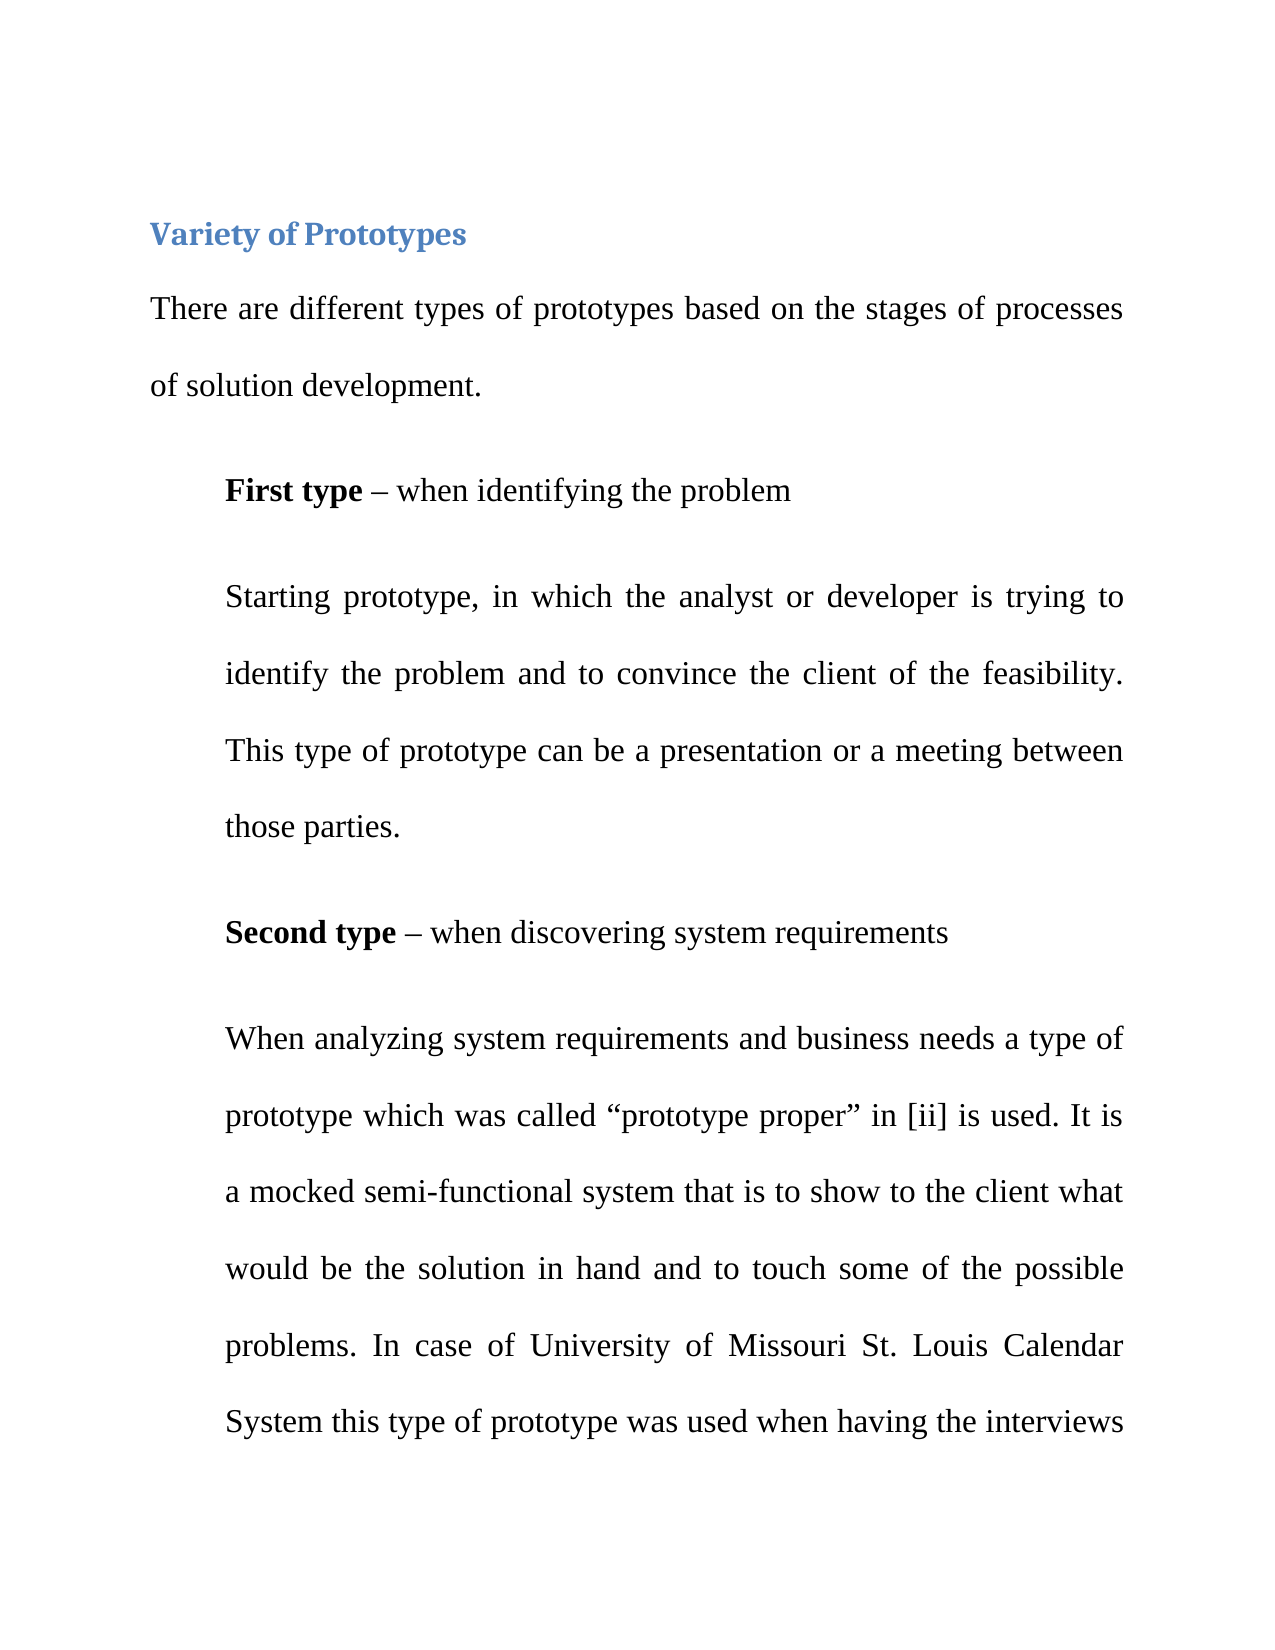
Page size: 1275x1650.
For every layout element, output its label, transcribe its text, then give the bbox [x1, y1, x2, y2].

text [225, 1018, 1125, 1440]
text There are different types of prototypes based on the stages of processes of solution development. [150, 288, 1125, 403]
text First type – when identifying the problem [225, 471, 1125, 509]
subtitle Variety of Prototypes [150, 215, 1125, 253]
text Second type – when discovering system requirements [225, 912, 1125, 951]
text Starting prototype, in which the analyst or developer is trying to identify the problem and to convince the client of the feasibility. This type of prototype can be a presentation or a meeting between those parties. [225, 576, 1125, 845]
